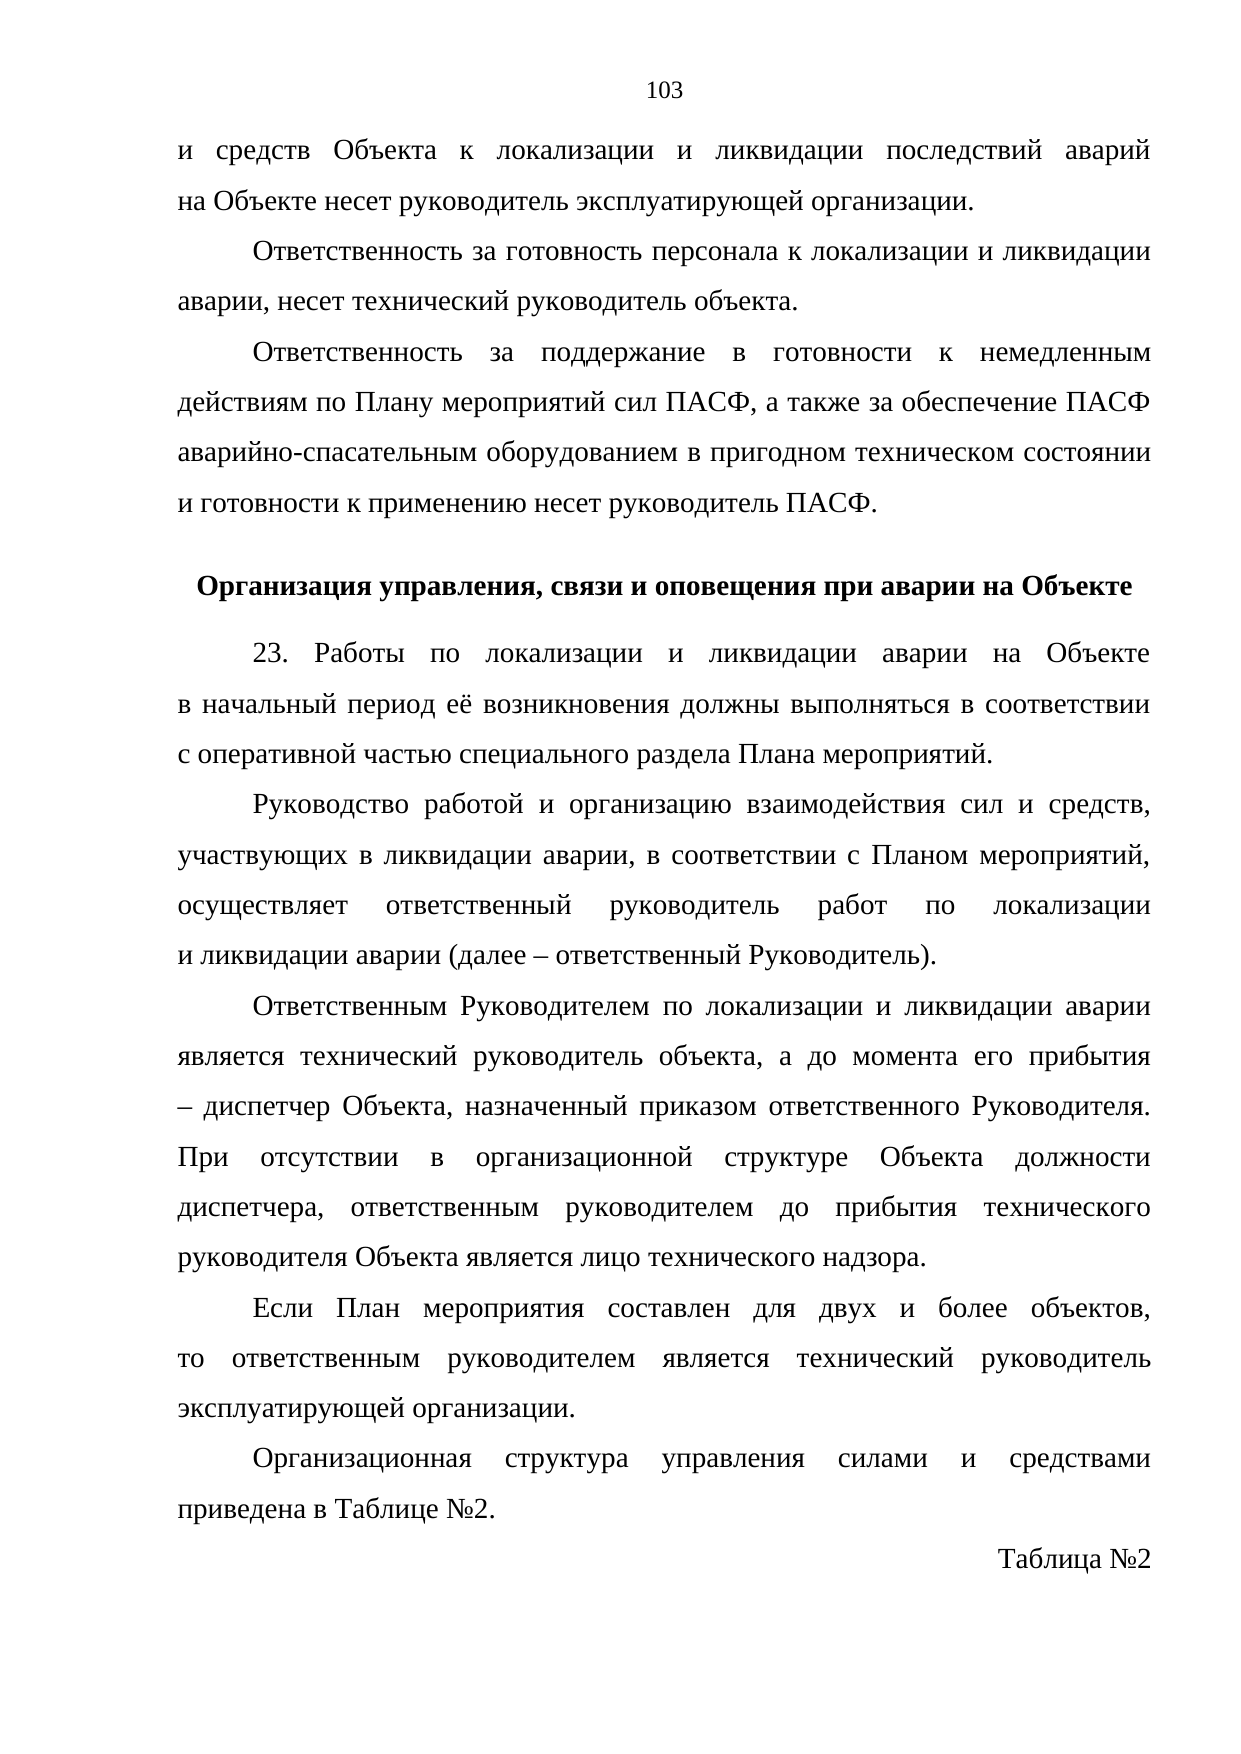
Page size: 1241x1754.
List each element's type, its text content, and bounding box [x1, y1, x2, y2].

list Если План мероприятия составлен для двух и более объектов, то ответственным руководителем является технический руководитель эксплуатирующей организации. [177, 1290, 1152, 1424]
list Организация управления, связи и оповещения при аварии на Объекте [177, 568, 1152, 602]
list Руководство работой и организацию взаимодействия сил и средств, участвующих в ликвидации аварии, в соответствии с Планом мероприятий, осуществляет ответственный руководитель работ по локализации и ликвидации аварии (далее – ответственный Руководитель). [177, 787, 1152, 971]
list Организационная структура управления силами и средствами приведена в Таблице №2. [177, 1441, 1152, 1524]
list Таблица №2 [177, 1541, 1152, 1575]
list Ответственность за поддержание в готовности к немедленным действиям по Плану мероприятий сил ПАСФ, а также за обеспечение ПАСФ аварийно-спасательным оборудованием в пригодном техническом состоянии и готовности к применению несет руководитель ПАСФ. [177, 334, 1152, 518]
list Ответственным Руководителем по локализации и ликвидации аварии является технический руководитель объекта, а до момента его прибытия – диспетчер Объекта, назначенный приказом ответственного Руководителя. При отсутствии в организационной структуре Объекта должности диспетчера, ответственным руководителем до прибытия технического руководителя Объекта является лицо технического надзора. [177, 988, 1152, 1273]
list 23. Работы по локализации и ликвидации аварии на Объекте в начальный период её возникновения должны выполняться в соответствии с оперативной частью специального раздела Плана мероприятий. [177, 636, 1152, 770]
list Ответственность за готовность персонала к локализации и ликвидации аварии, несет технический руководитель объекта. [177, 233, 1152, 317]
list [177, 132, 1152, 216]
